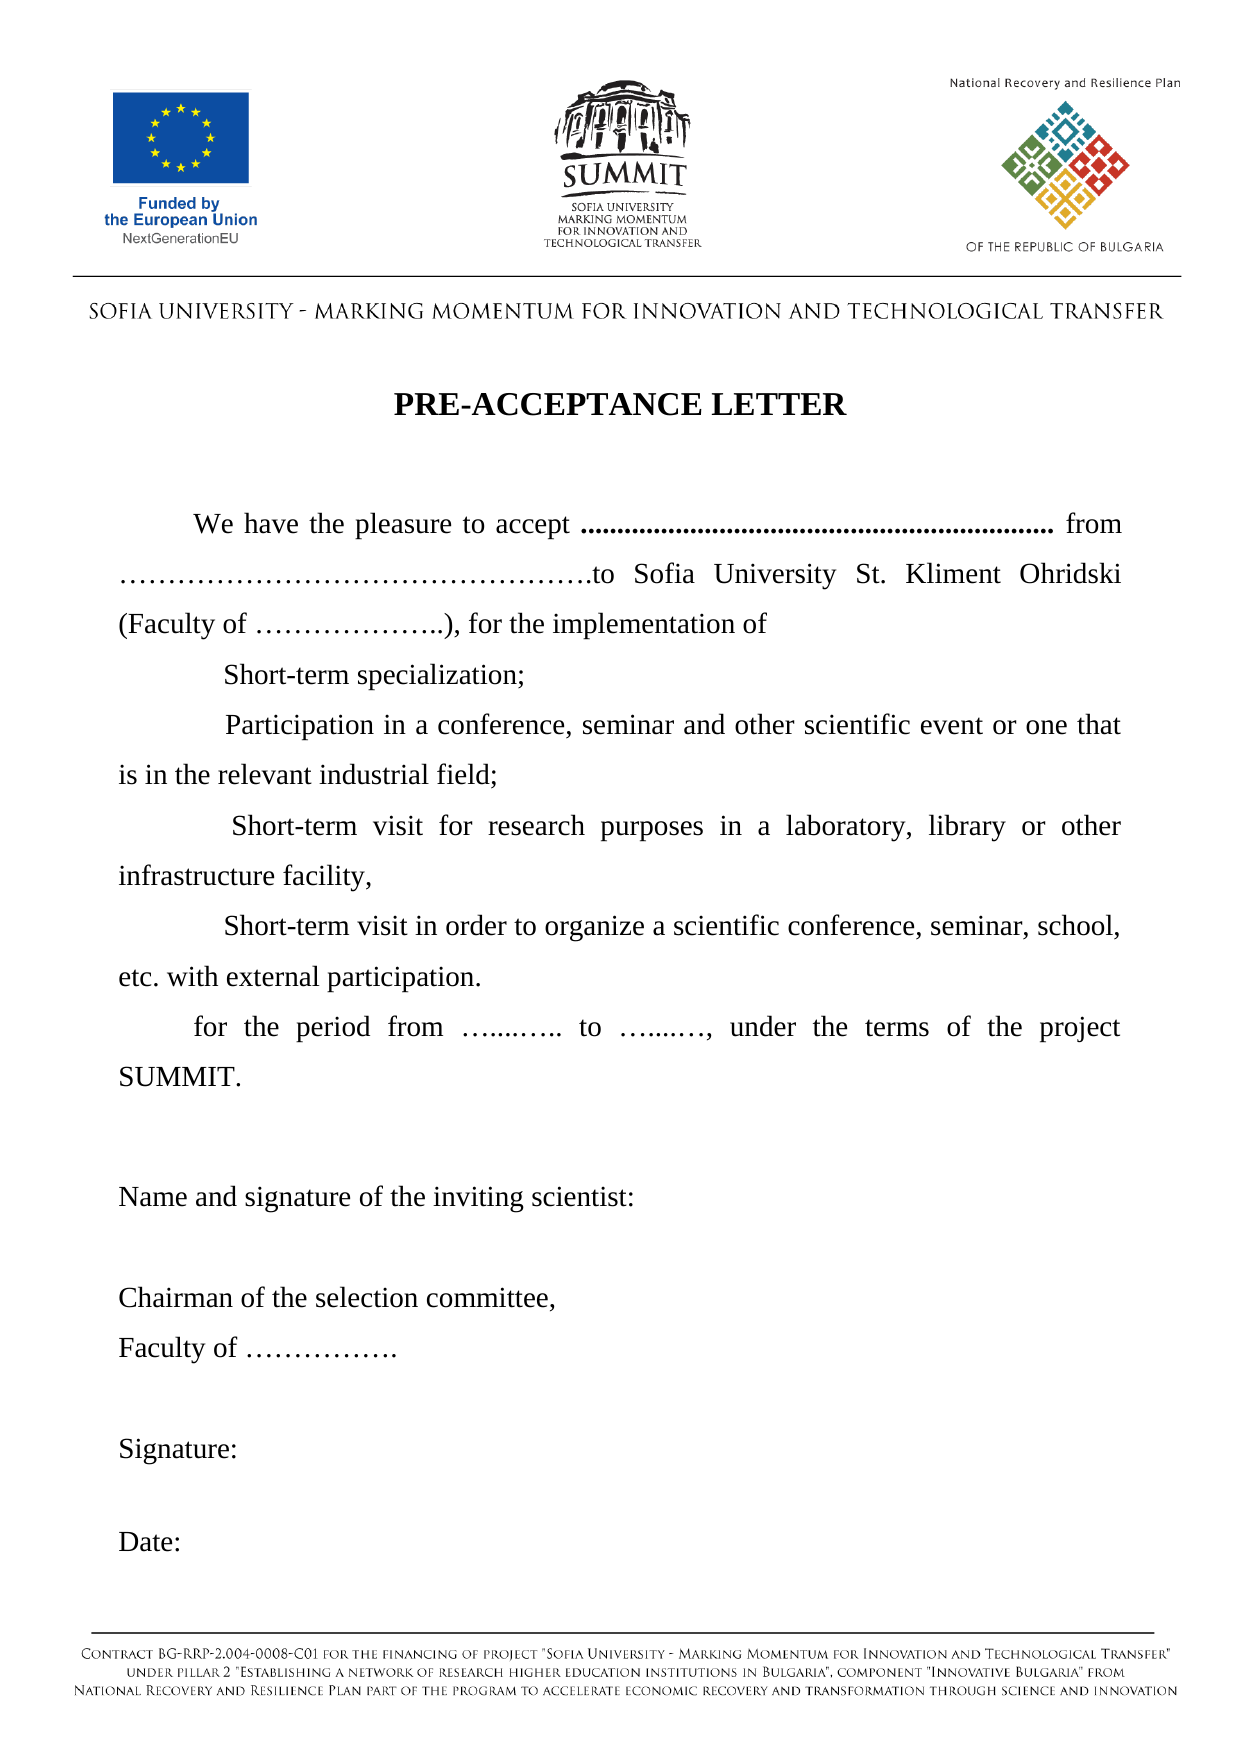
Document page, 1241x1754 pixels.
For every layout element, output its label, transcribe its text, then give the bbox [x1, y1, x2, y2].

text Date: [118, 1524, 1124, 1558]
text Name and signature of the inviting scientist: [118, 1179, 1124, 1213]
text Faculty of ……………. [118, 1330, 1124, 1364]
text for the period from …....….. to …....…, under the terms of the project SUMMIT. [118, 1009, 1122, 1093]
text Short-term specialization; [118, 657, 1122, 690]
text We have the pleasure to accept ................................................................. from ………………………………………….to Sofia University St. Kliment Ohridski (Faculty of ………………..), for the implementation of [118, 506, 1122, 640]
text Short-term visit for research purposes in a laboratory, library or other infrastructure facility, [118, 808, 1122, 892]
text PRE-ACCEPTANCE LETTER [118, 385, 1122, 423]
picture [3, 0, 1241, 1752]
text Short-term visit in order to organize a scientific conference, seminar, school, etc. with external participation. [118, 908, 1122, 992]
text Participation in a conference, seminar and other scientific event or one that is in the relevant industrial field; [118, 707, 1122, 791]
text Signature: [118, 1431, 1124, 1464]
text Chairman of the selection committee, [118, 1280, 1124, 1314]
